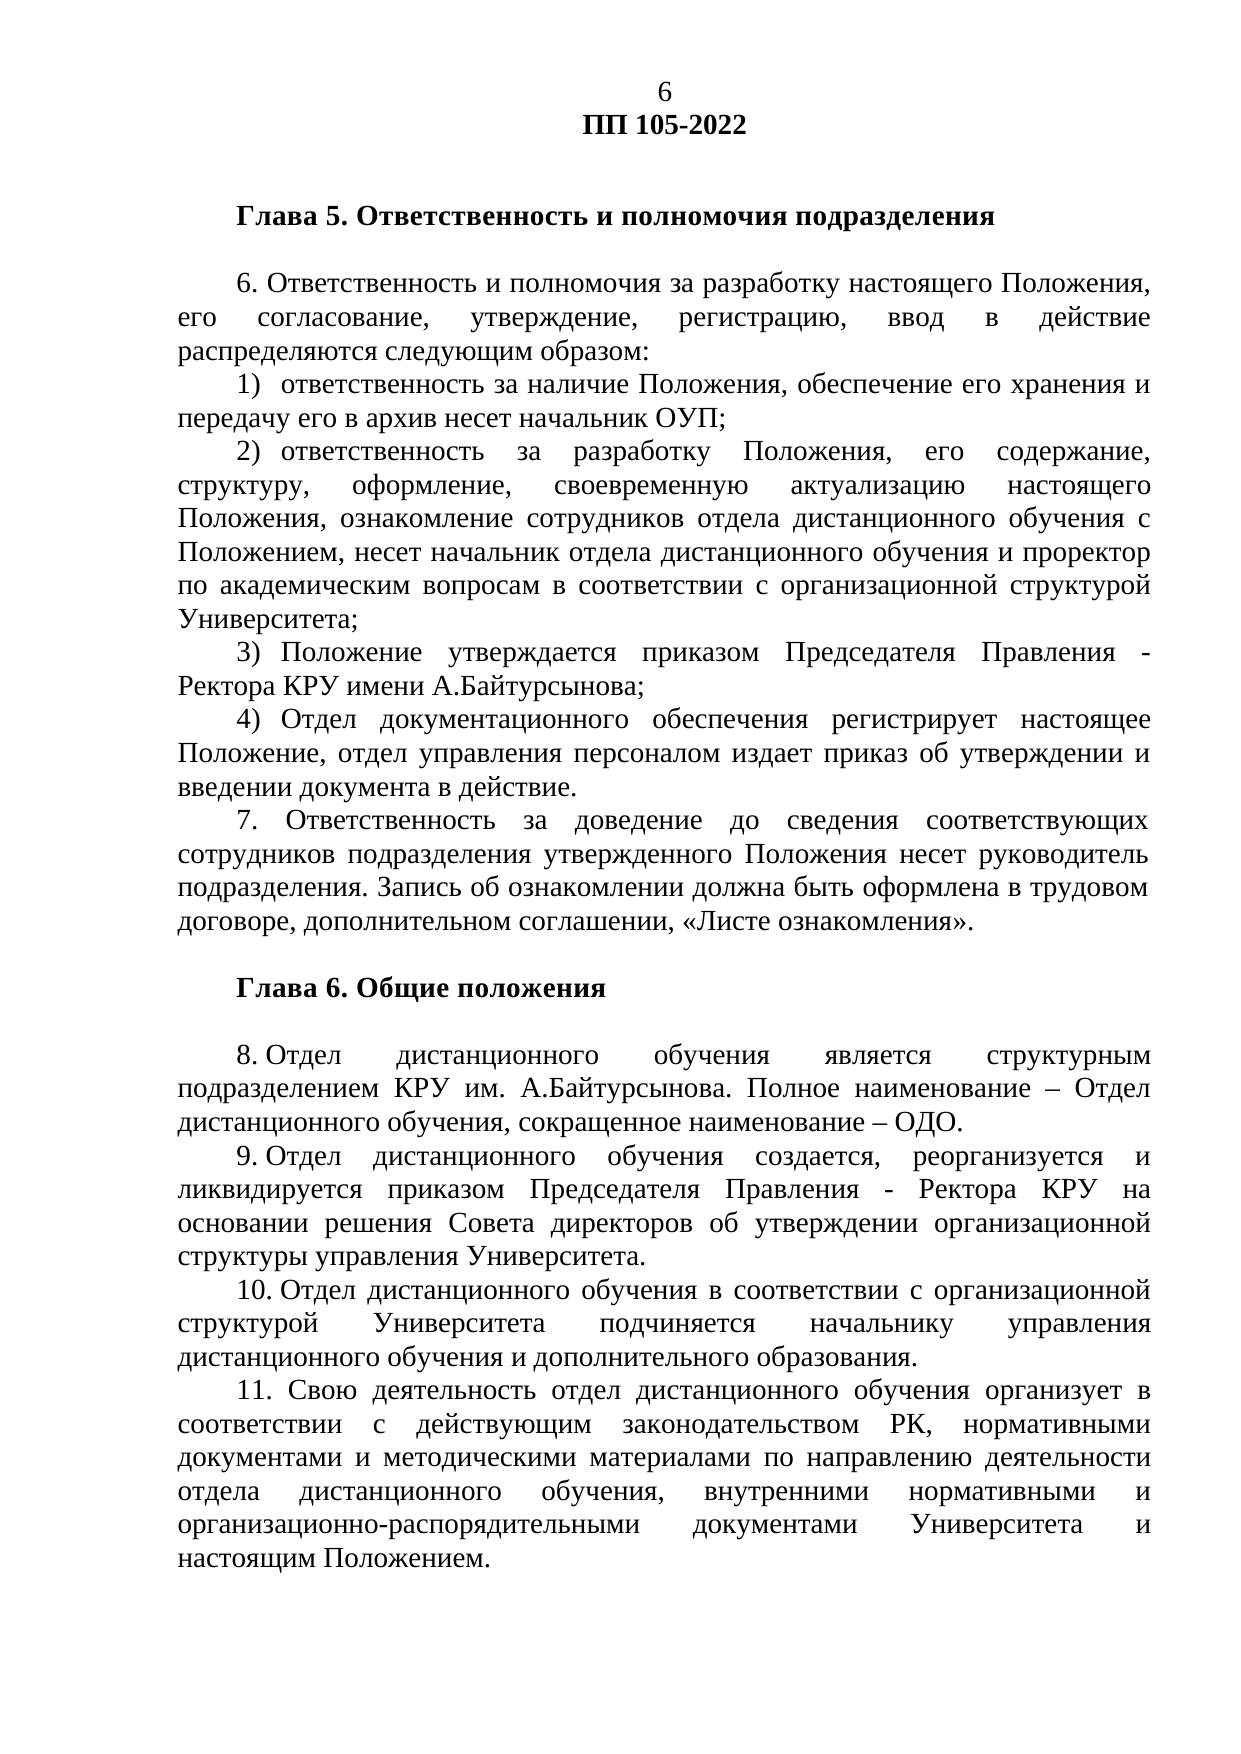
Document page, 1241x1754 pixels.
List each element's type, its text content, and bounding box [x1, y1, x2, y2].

list ответственность за разработку Положения, его содержание, структуру, оформление, своевременную актуализацию настоящего Положения, ознакомление сотрудников отдела дистанционного обучения с Положением, несет начальник отдела дистанционного обучения и проректор по академическим вопросам в соответствии с организационной структурой Университета; [177, 433, 1152, 634]
text 10. Отдел дистанционного обучения в соответствии с организационной структурой Университета подчиняется начальнику управления дистанционного обучения и дополнительного образования. [177, 1272, 1152, 1372]
text 8. Отдел дистанционного обучения является структурным подразделением КРУ им. А.Байтурсынова. Полное наименование – Отдел дистанционного обучения, сокращенное наименование – ОДО. [177, 1037, 1152, 1138]
text 11. Свою деятельность отдел дистанционного обучения организует в соответствии с действующим законодательством РК, нормативными документами и методическими материалами по направлению деятельности отдела дистанционного обучения, внутренними нормативными и организационно-распорядительными документами Университета и настоящим Положением. [177, 1372, 1152, 1574]
text 6. Ответственность и полномочия за разработку настоящего Положения, его согласование, утверждение, регистрацию, ввод в действие распределяются следующим образом: [177, 266, 1152, 366]
text 9. Отдел дистанционного обучения создается, реорганизуется и ликвидируется приказом Председателя Правления - Ректора КРУ на основании решения Совета директоров об утверждении организационной структуры управления Университета. [177, 1138, 1152, 1272]
text Глава 5. Ответственность и полномочия подразделения [177, 198, 1152, 232]
text 7. Ответственность за доведение до сведения соответствующих сотрудников подразделения утвержденного Положения несет руководитель подразделения. Запись об ознакомлении должна быть оформлена в трудовом договоре, дополнительном соглашении, «Листе ознакомления». [177, 802, 1149, 936]
text Глава 6. Общие положения [177, 970, 1152, 1003]
list Положение утверждается приказом Председателя Правления - Ректора КРУ имени А.Байтурсынова; [177, 634, 1152, 702]
list ответственность за наличие Положения, обеспечение его хранения и передачу его в архив несет начальник ОУП; [177, 366, 1152, 433]
list Отдел документационного обеспечения регистрирует настоящее Положение, отдел управления персоналом издает приказ об утверждении и введении документа в действие. [177, 702, 1152, 802]
